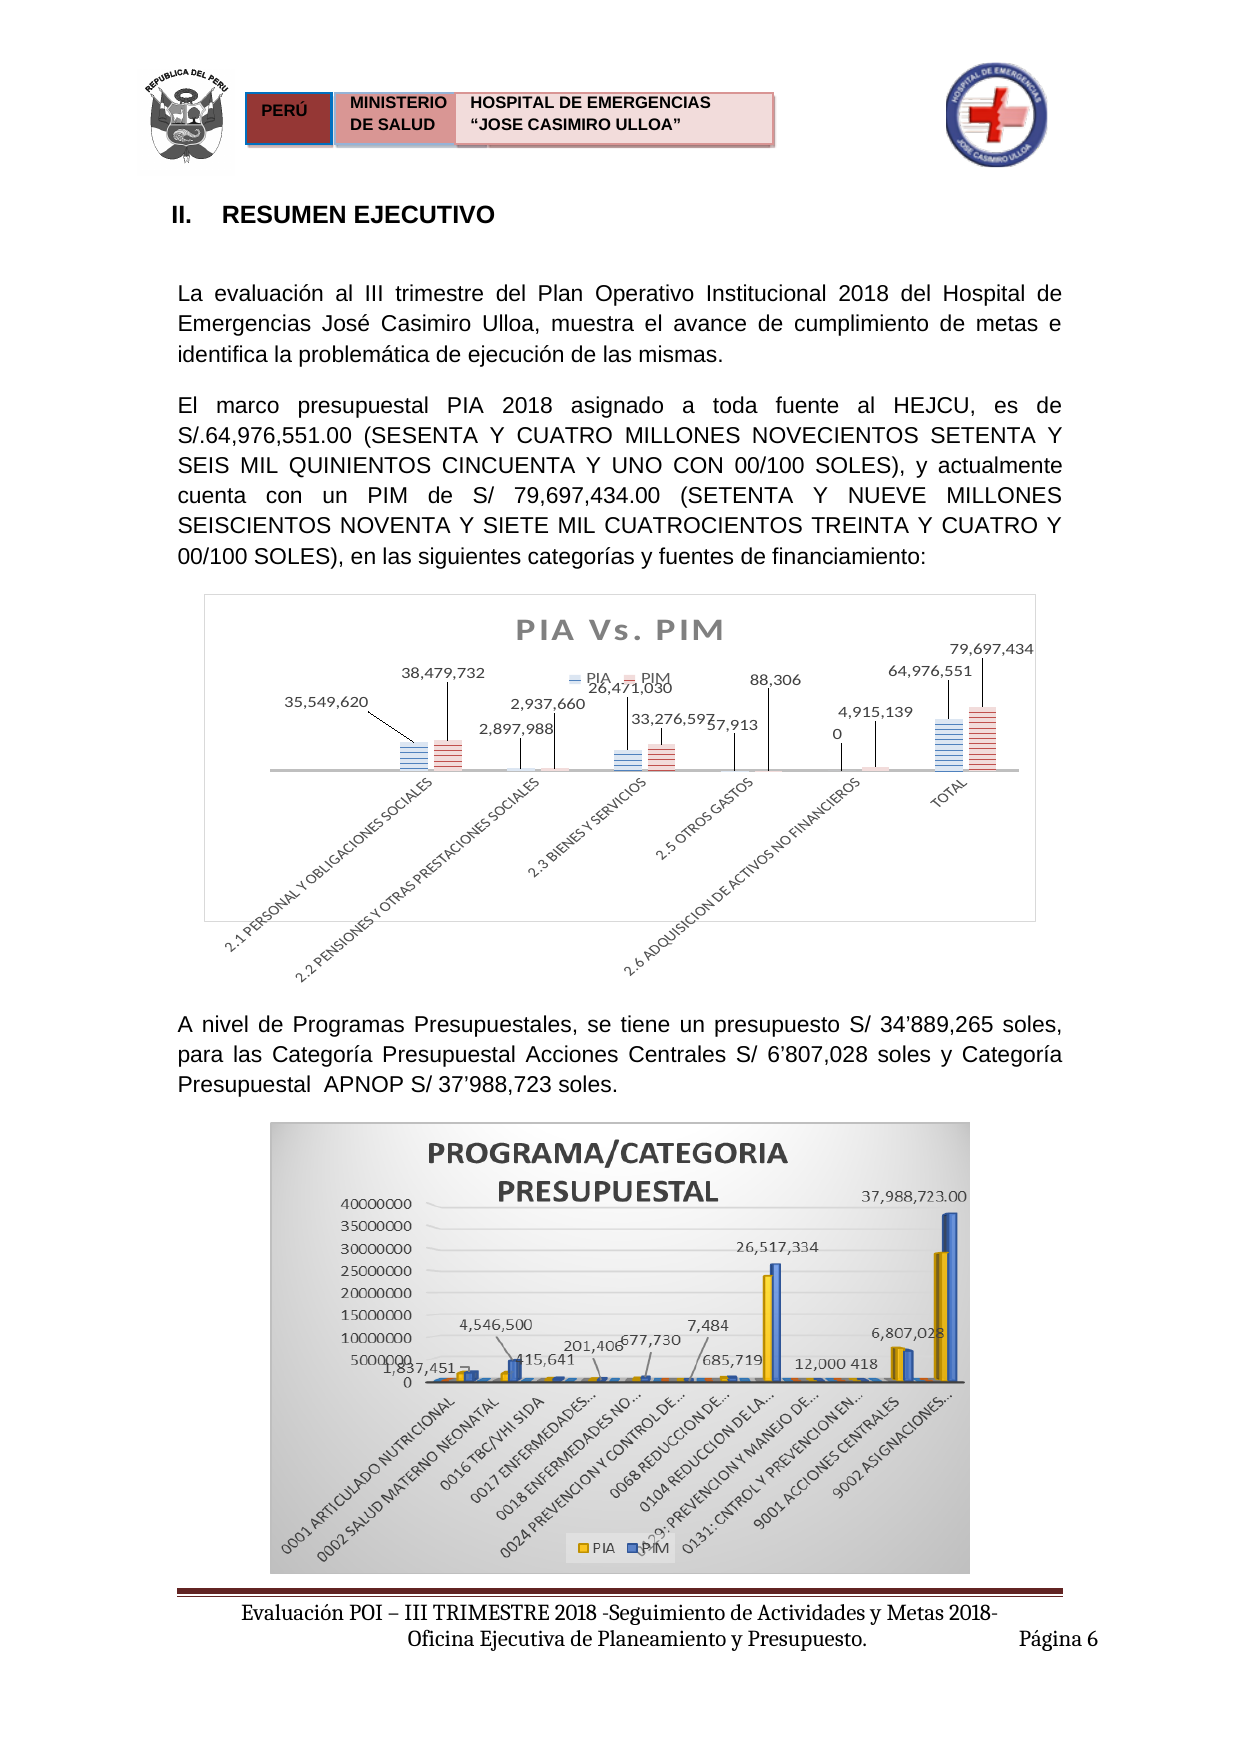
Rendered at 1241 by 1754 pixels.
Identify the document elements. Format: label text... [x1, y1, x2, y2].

list RESUMEN EJECUTIVO [192, 200, 1063, 229]
text El marco presupuestal PIA 2018 asignado a toda fuente al HEJCU, es de S/.64,976,551.00 (SESENTA Y CUATRO MILLONES NOVECIENTOS SETENTA Y SEIS MIL QUINIENTOS CINCUENTA Y UNO CON 00/100 SOLES), y actualmente cuenta con un PIM de S/ 79,697,434.00 (SETENTA Y NUEVE MILLONES SEISCIENTOS NOVENTA Y SIETE MIL CUATROCIENTOS TREINTA Y CUATRO Y 00/100 SOLES), en las siguientes categorías y fuentes de financiamiento: [177, 392, 1063, 569]
text A nivel de Programas Presupuestales, se tiene un presupuesto S/ 34’889,265 soles, para las Categoría Presupuestal Acciones Centrales S/ 6’807,028 soles y Categoría Presupuestal APNOP S/ 37’988,723 soles. [177, 1011, 1063, 1098]
picture [270, 1122, 970, 1574]
picture [944, 62, 1047, 165]
text La evaluación al III trimestre del Plan Operativo Institucional 2018 del Hospital de Emergencias José Casimiro Ulloa, muestra el avance de cumplimiento de metas e identifica la problemática de ejecución de las mismas. [177, 280, 1063, 367]
